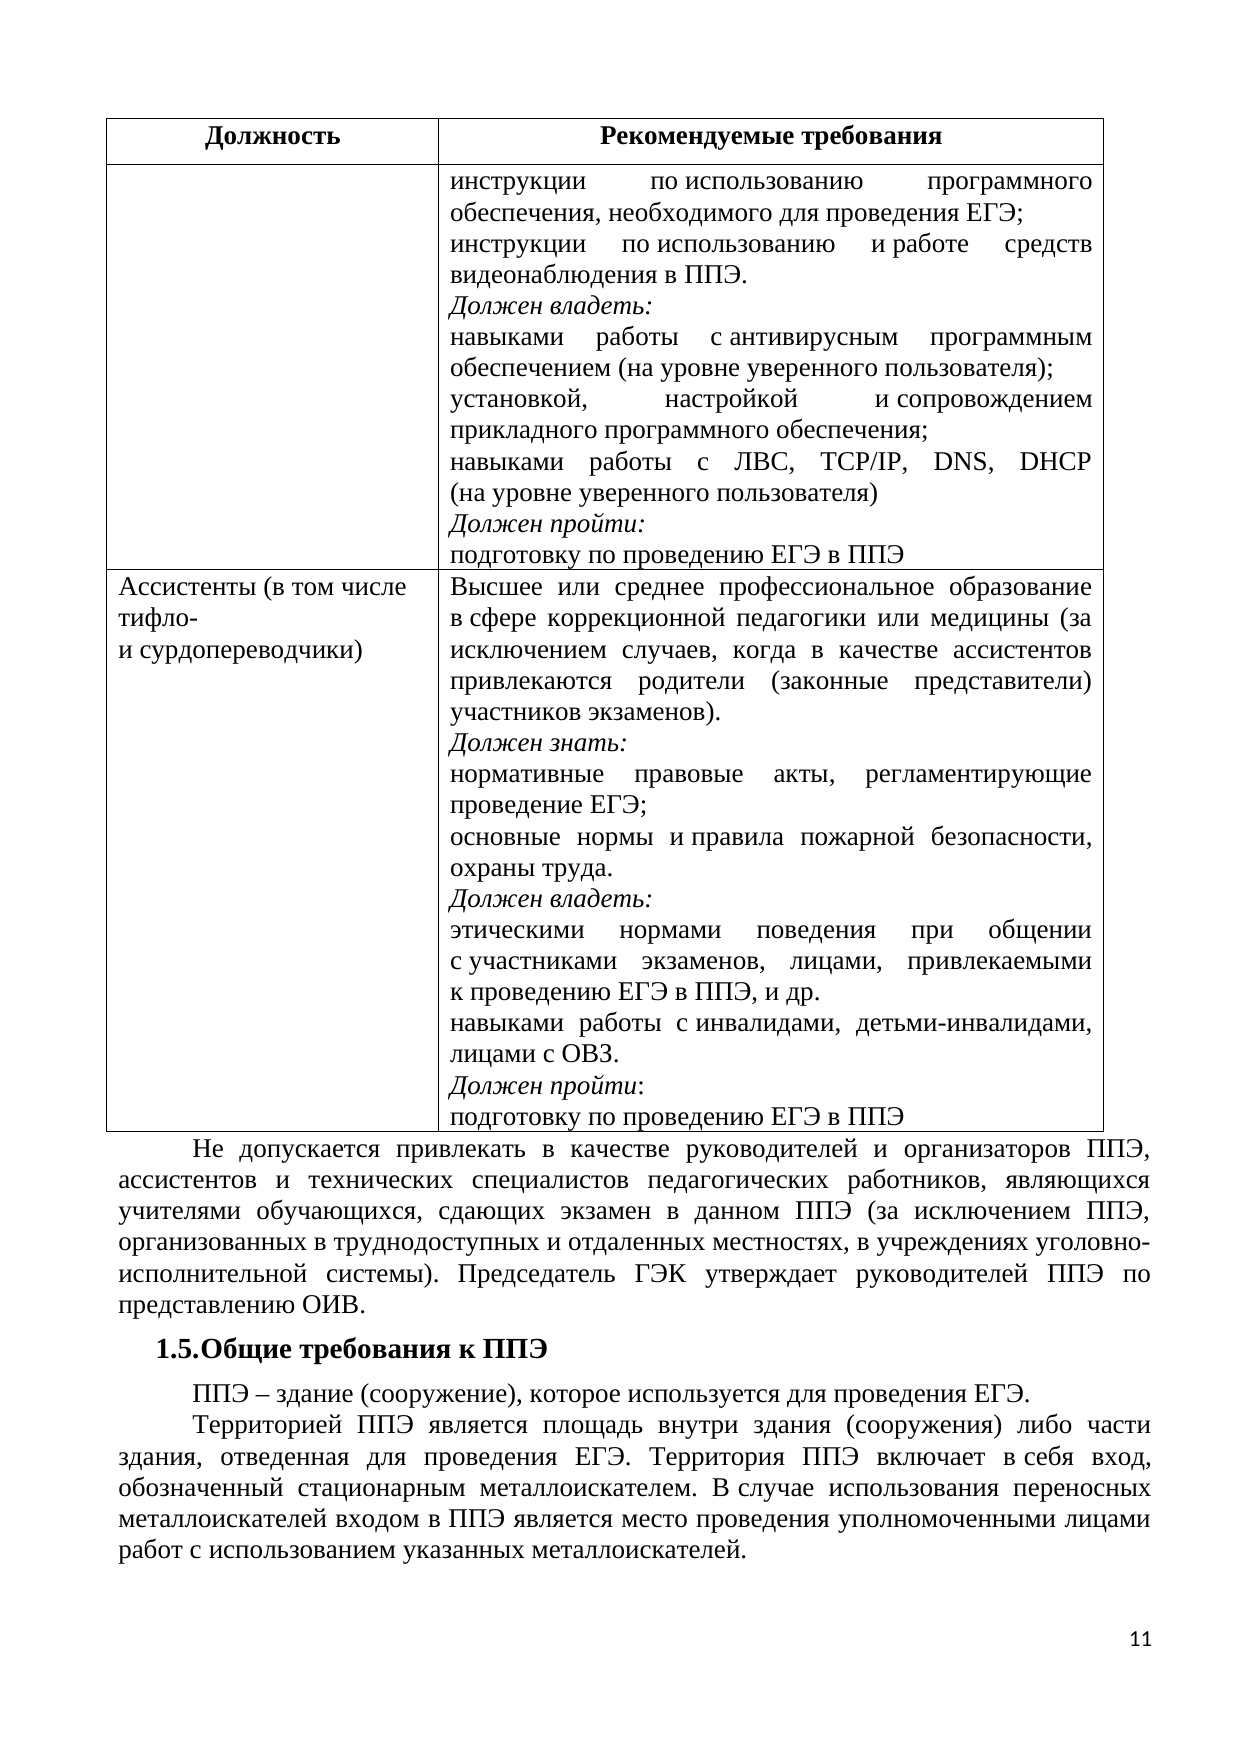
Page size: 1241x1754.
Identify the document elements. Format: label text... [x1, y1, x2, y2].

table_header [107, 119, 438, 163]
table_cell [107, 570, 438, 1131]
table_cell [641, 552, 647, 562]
text ППЭ – здание (сооружение), которое используется для проведения ЕГЭ. [118, 1377, 1152, 1409]
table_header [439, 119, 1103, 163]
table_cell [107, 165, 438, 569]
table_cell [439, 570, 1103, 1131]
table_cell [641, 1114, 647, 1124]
text Территорией ППЭ является площадь внутри здания (сооружения) либо части здания, отведенная для проведения ЕГЭ. Территория ППЭ включает в себя вход, обозначенный стационарным металлоискателем. В случае использования переносных металлоискателей входом в ППЭ является место проведения уполномоченными лицами работ с использованием указанных металлоискателей. [118, 1409, 1152, 1564]
text Общие требования к ППЭ [155, 1331, 1152, 1365]
text Не допускается привлекать в качестве руководителей и организаторов ППЭ, ассистентов и технических специалистов педагогических работников, являющихся учителями обучающихся, сдающих экзамен в данном ППЭ (за исключением ППЭ, организованных в труднодоступных и отдаленных местностях, в учреждениях уголовно-исполнительной системы). Председатель ГЭК утверждает руководителей ППЭ по представлению ОИВ. [118, 1132, 1152, 1319]
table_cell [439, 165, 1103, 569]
